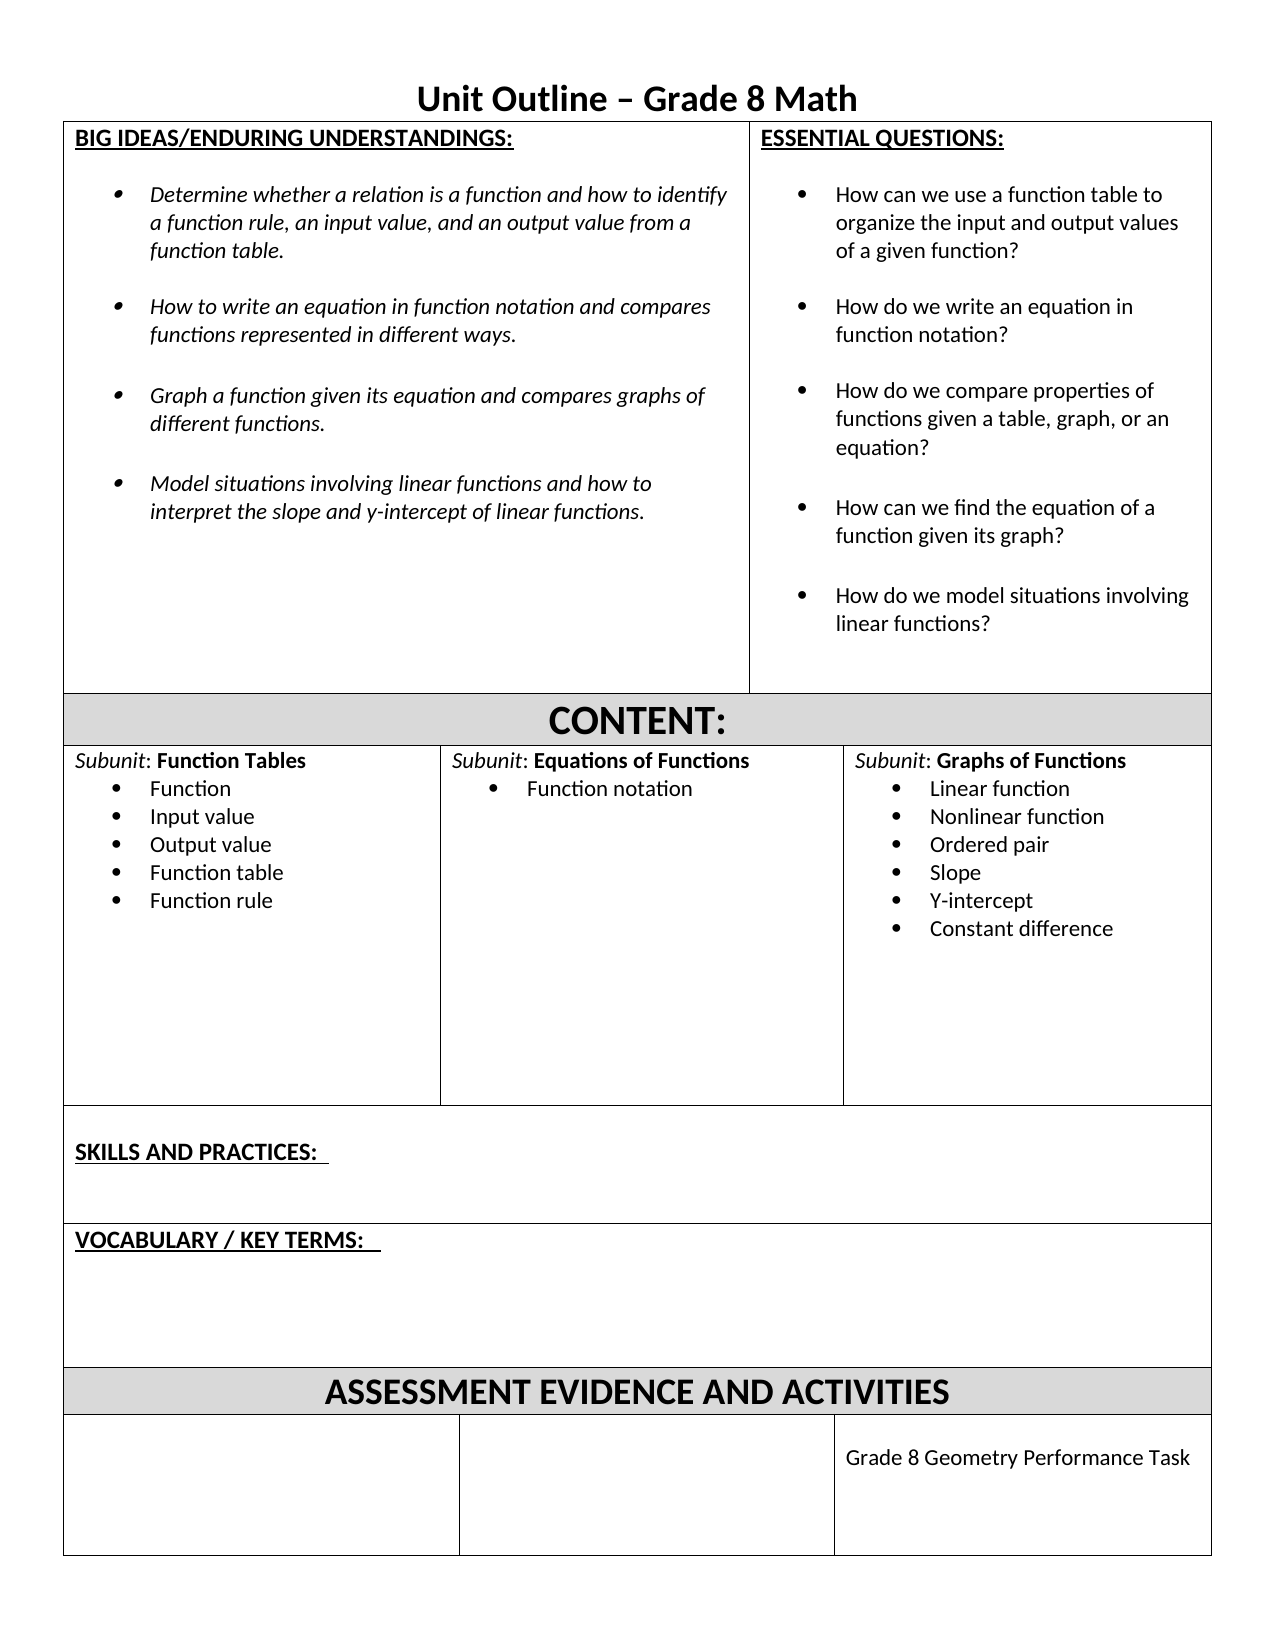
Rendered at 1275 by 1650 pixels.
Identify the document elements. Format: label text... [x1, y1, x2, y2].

table_cell Subunit: Equations of Functions Function notation [441, 746, 843, 1105]
table_cell VOCABULARY / KEY TERMS: [64, 1224, 1211, 1367]
table_cell Subunit: Graphs of Functions Linear function Nonlinear function Ordered pair Slope Y-intercept Constant difference [844, 746, 1211, 1105]
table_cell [835, 1415, 1211, 1555]
table_cell ESSENTIAL QUESTIONS: How can we use a function table to organize the input and output values of a given function? How do we write an equation in function notation? How do we compare properties of functions given a table, graph, or an equation? How can we find the equation of a function given its graph? How do we model situations involving linear functions? [750, 122, 1211, 693]
table_cell [460, 1415, 834, 1555]
table_cell [64, 1415, 459, 1555]
table_cell Subunit: Function Tables Function Input value Output value Function table Function rule [64, 746, 440, 1105]
table_cell BIG IDEAS/ENDURING UNDERSTANDINGS: Determine whether a relation is a function and how to identify a function rule, an input value, and an output value from a function table. How to write an equation in function notation and compares functions represented in different ways. Graph a function given its equation and compares graphs of different functions. Model situations involving linear functions and how to interpret the slope and y-intercept of linear functions. [64, 122, 749, 693]
table_cell SKILLS AND PRACTICES: [64, 1106, 1211, 1223]
table_cell CONTENT: [64, 694, 1211, 745]
table_cell ASSESSMENT EVIDENCE AND ACTIVITIES [64, 1368, 1211, 1414]
